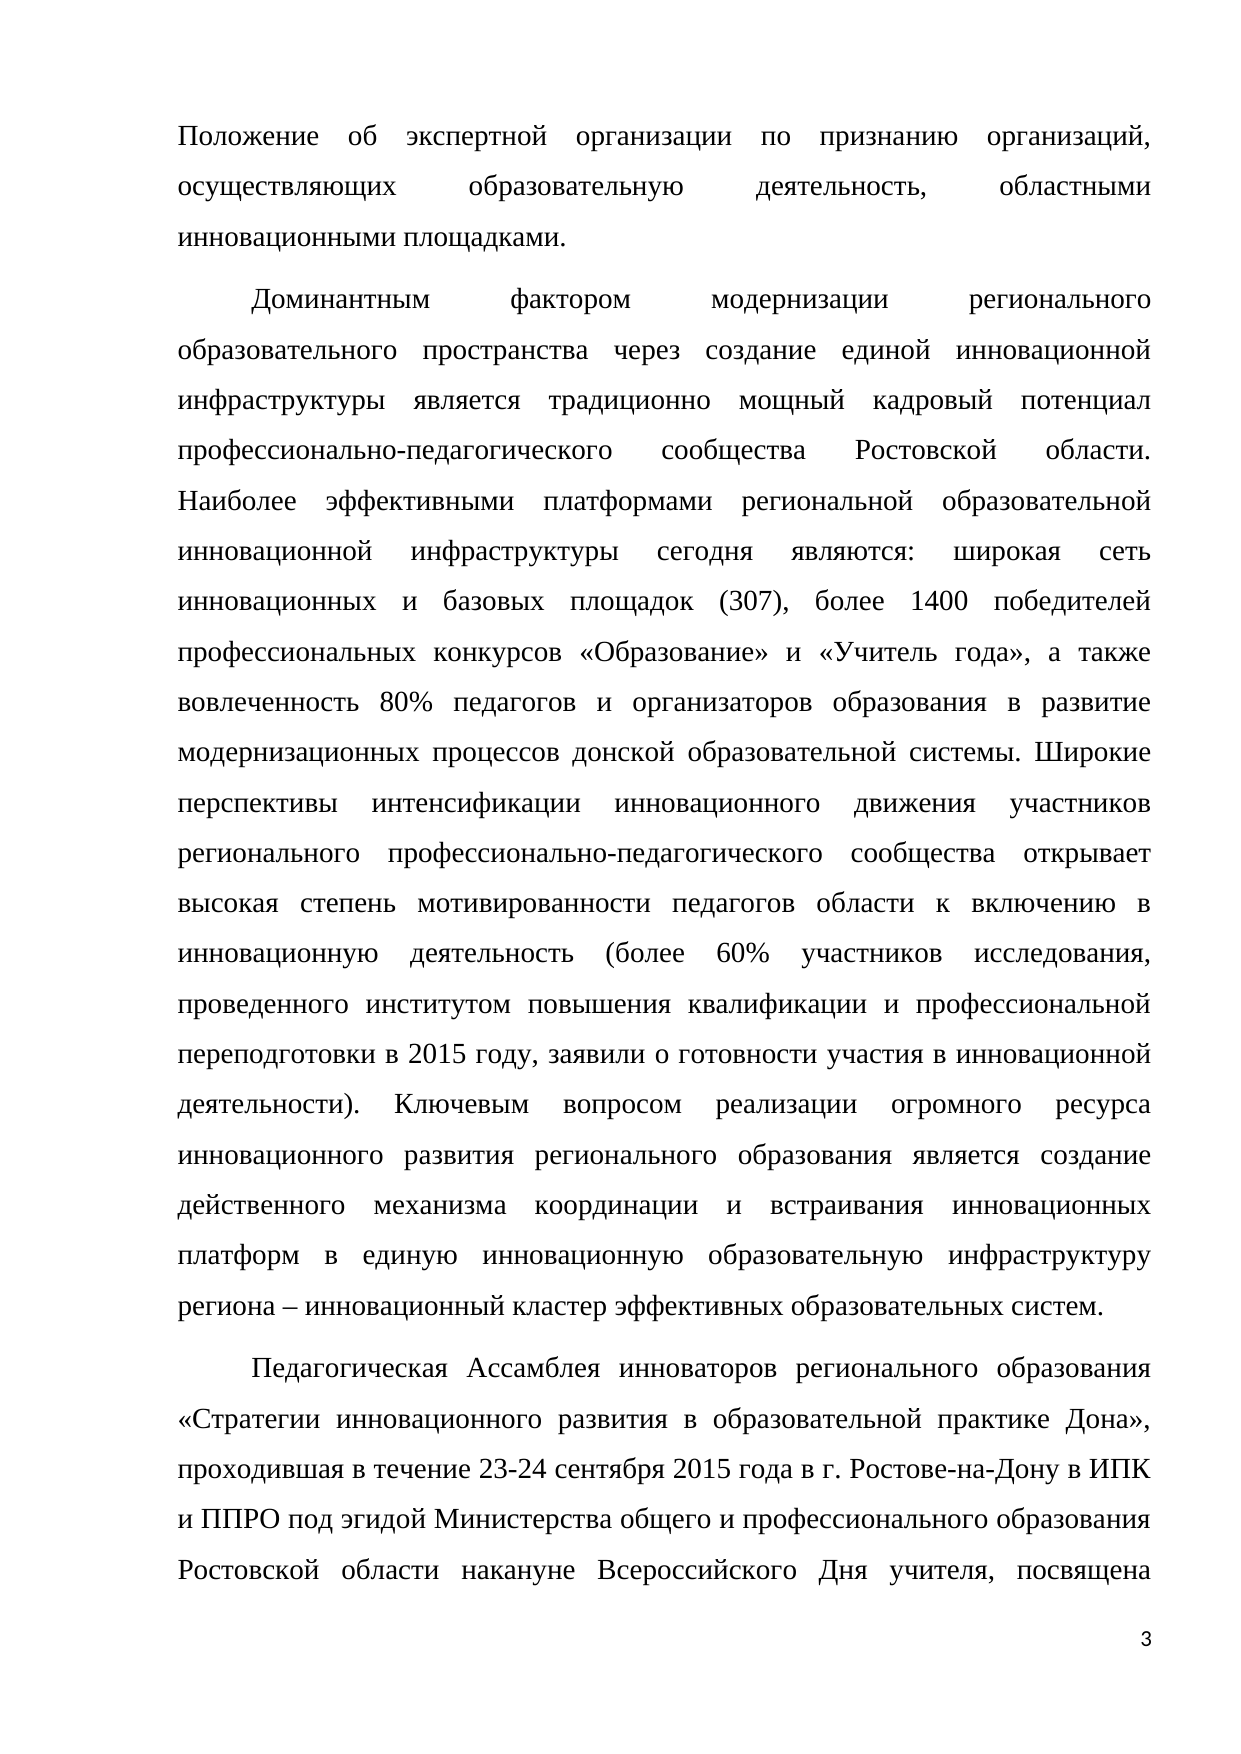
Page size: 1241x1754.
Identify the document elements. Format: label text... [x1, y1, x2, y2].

text Доминантным фактором модернизации регионального образовательного пространства через создание единой инновационной инфраструктуры является традиционно мощный кадровый потенциал профессионально-педагогического сообщества Ростовской области. Наиболее эффективными платформами региональной образовательной инновационной инфраструктуры сегодня являются: широкая сеть инновационных и базовых площадок (307), более 1400 победителей профессиональных конкурсов «Образование» и «Учитель года», а также вовлеченность 80% педагогов и организаторов образования в развитие модернизационных процессов донской образовательной системы. Широкие перспективы интенсификации инновационного движения участников регионального профессионально-педагогического сообщества открывает высокая степень мотивированности педагогов области к включению в инновационную деятельность (более 60% участников исследования, проведенного институтом повышения квалификации и профессиональной переподготовки в 2015 году, заявили о готовности участия в инновационной деятельности). Ключевым вопросом реализации огромного ресурса инновационного развития регионального образования является создание действенного механизма координации и встраивания инновационных платформ в единую инновационную образовательную инфраструктуру региона – инновационный кластер эффективных образовательных систем. [177, 282, 1152, 1321]
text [177, 1351, 1152, 1585]
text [177, 118, 1152, 252]
